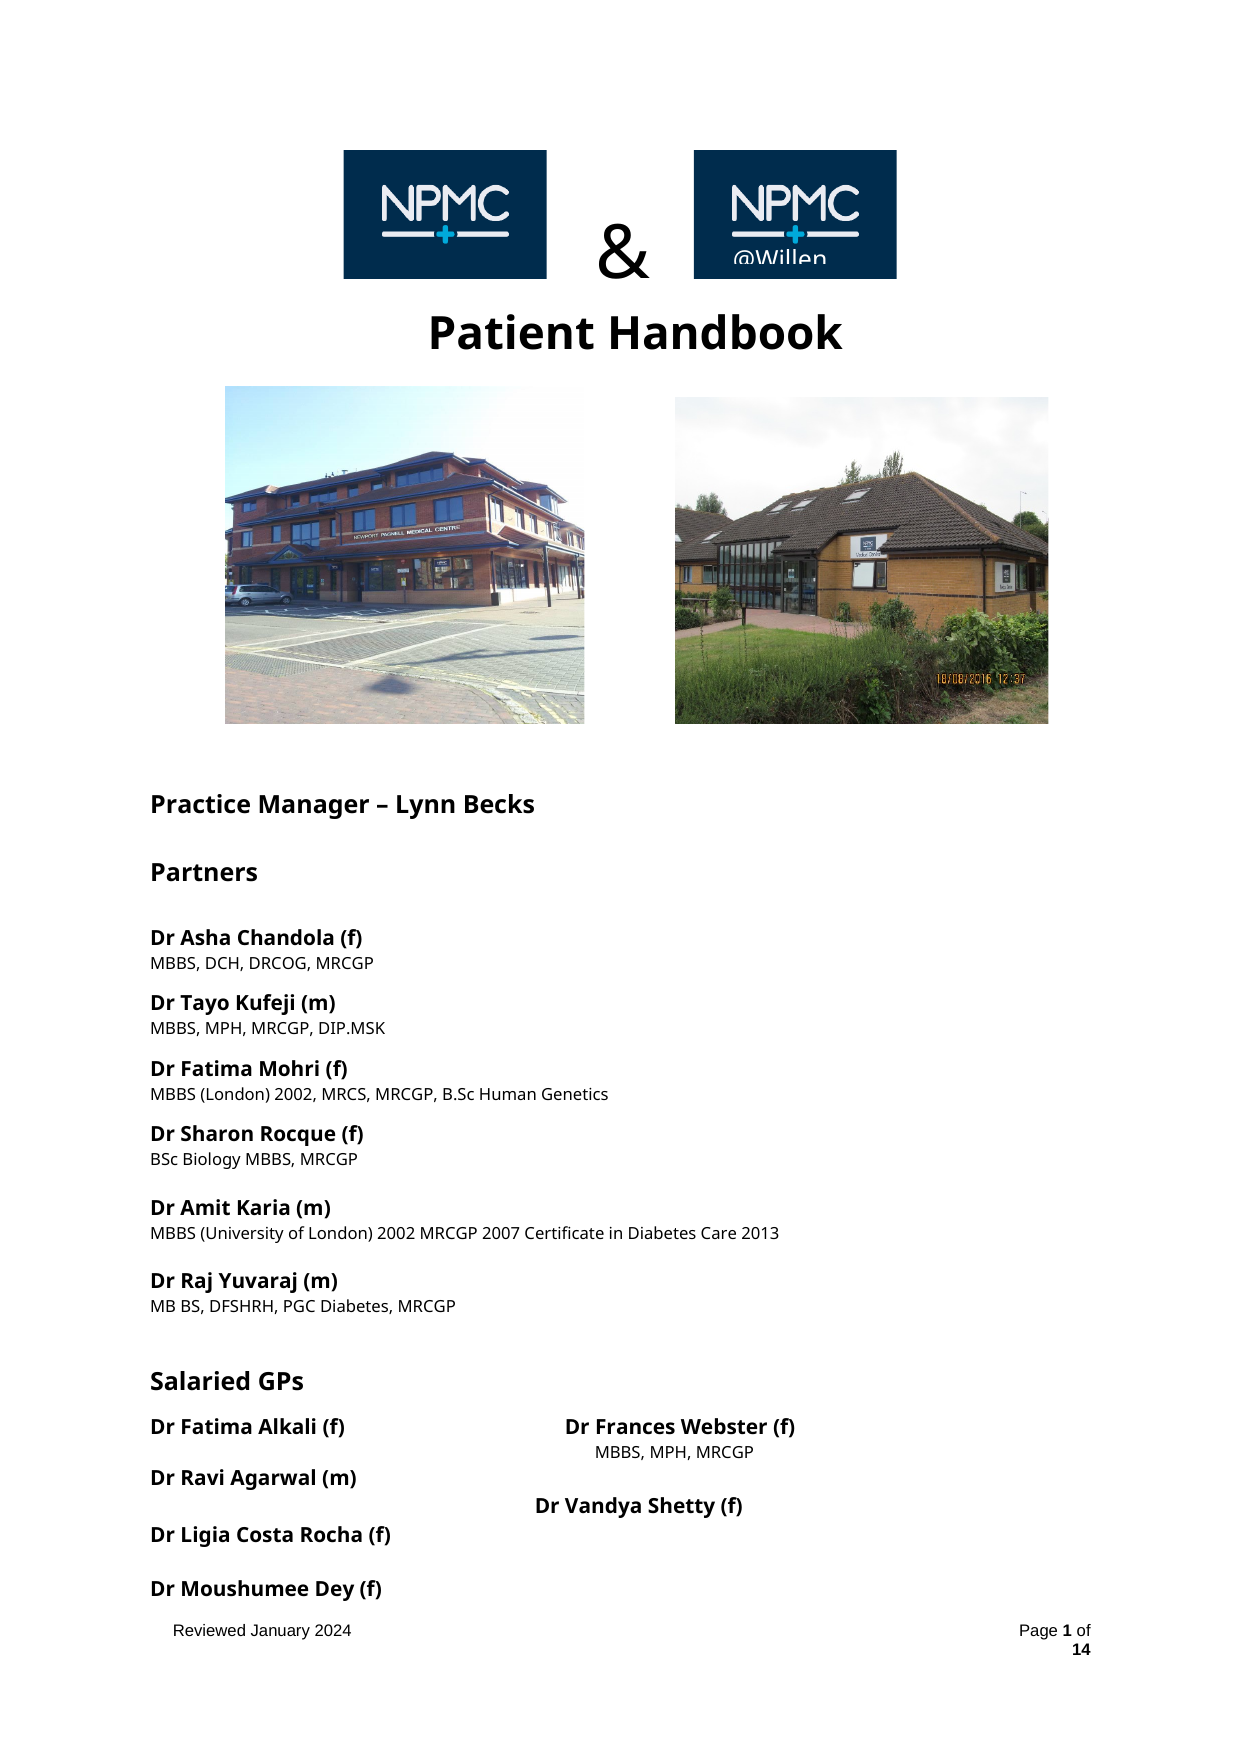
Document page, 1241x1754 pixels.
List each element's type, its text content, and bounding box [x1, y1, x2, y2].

text MBBS (University of London) 2002 MRCGP 2007 Certificate in Diabetes Care 2013 [150, 1221, 1090, 1244]
text Dr Tayo Kufeji (m) [150, 988, 1090, 1017]
text Dr Fatima Mohri (f) [150, 1054, 1090, 1082]
text Dr Vandya Shetty (f) [150, 1491, 1090, 1520]
text Dr Asha Chandola (f) [150, 923, 1090, 951]
text Dr Ligia Costa Rocha (f) [150, 1520, 1090, 1548]
text MB BS, DFSHRH, PGC Diabetes, MRCGP [150, 1295, 1090, 1318]
text Salaried GPs [150, 1364, 1090, 1398]
text Partners [150, 855, 1090, 889]
text MBBS, DCH, DRCOG, MRCGP [150, 951, 1090, 974]
picture [675, 397, 1049, 724]
picture [225, 386, 585, 724]
text MBBS, MPH, MRCGP, DIP.MSK [150, 1017, 1090, 1039]
picture [693, 150, 897, 279]
text Dr Ravi Agarwal (m) [150, 1463, 1090, 1491]
text Dr Amit Karia (m) [150, 1193, 1090, 1221]
text MBBS, MPH, MRCGP [150, 1440, 1090, 1463]
text Dr Raj Yuvaraj (m) [150, 1267, 1090, 1295]
text Dr Fatima Alkali (f) Dr Frances Webster (f) [150, 1412, 1090, 1440]
text MBBS (London) 2002, MRCS, MRCGP, B.Sc Human Genetics [150, 1082, 1090, 1105]
text Patient Handbook [150, 300, 1090, 362]
text Dr Moushumee Dey (f) [150, 1574, 1090, 1602]
text Dr Sharon Rocque (f) [150, 1119, 1090, 1147]
picture [343, 150, 547, 279]
text Practice Manager – Lynn Becks [150, 787, 1090, 821]
text BSc Biology MBBS, MRCGP [150, 1147, 1090, 1170]
